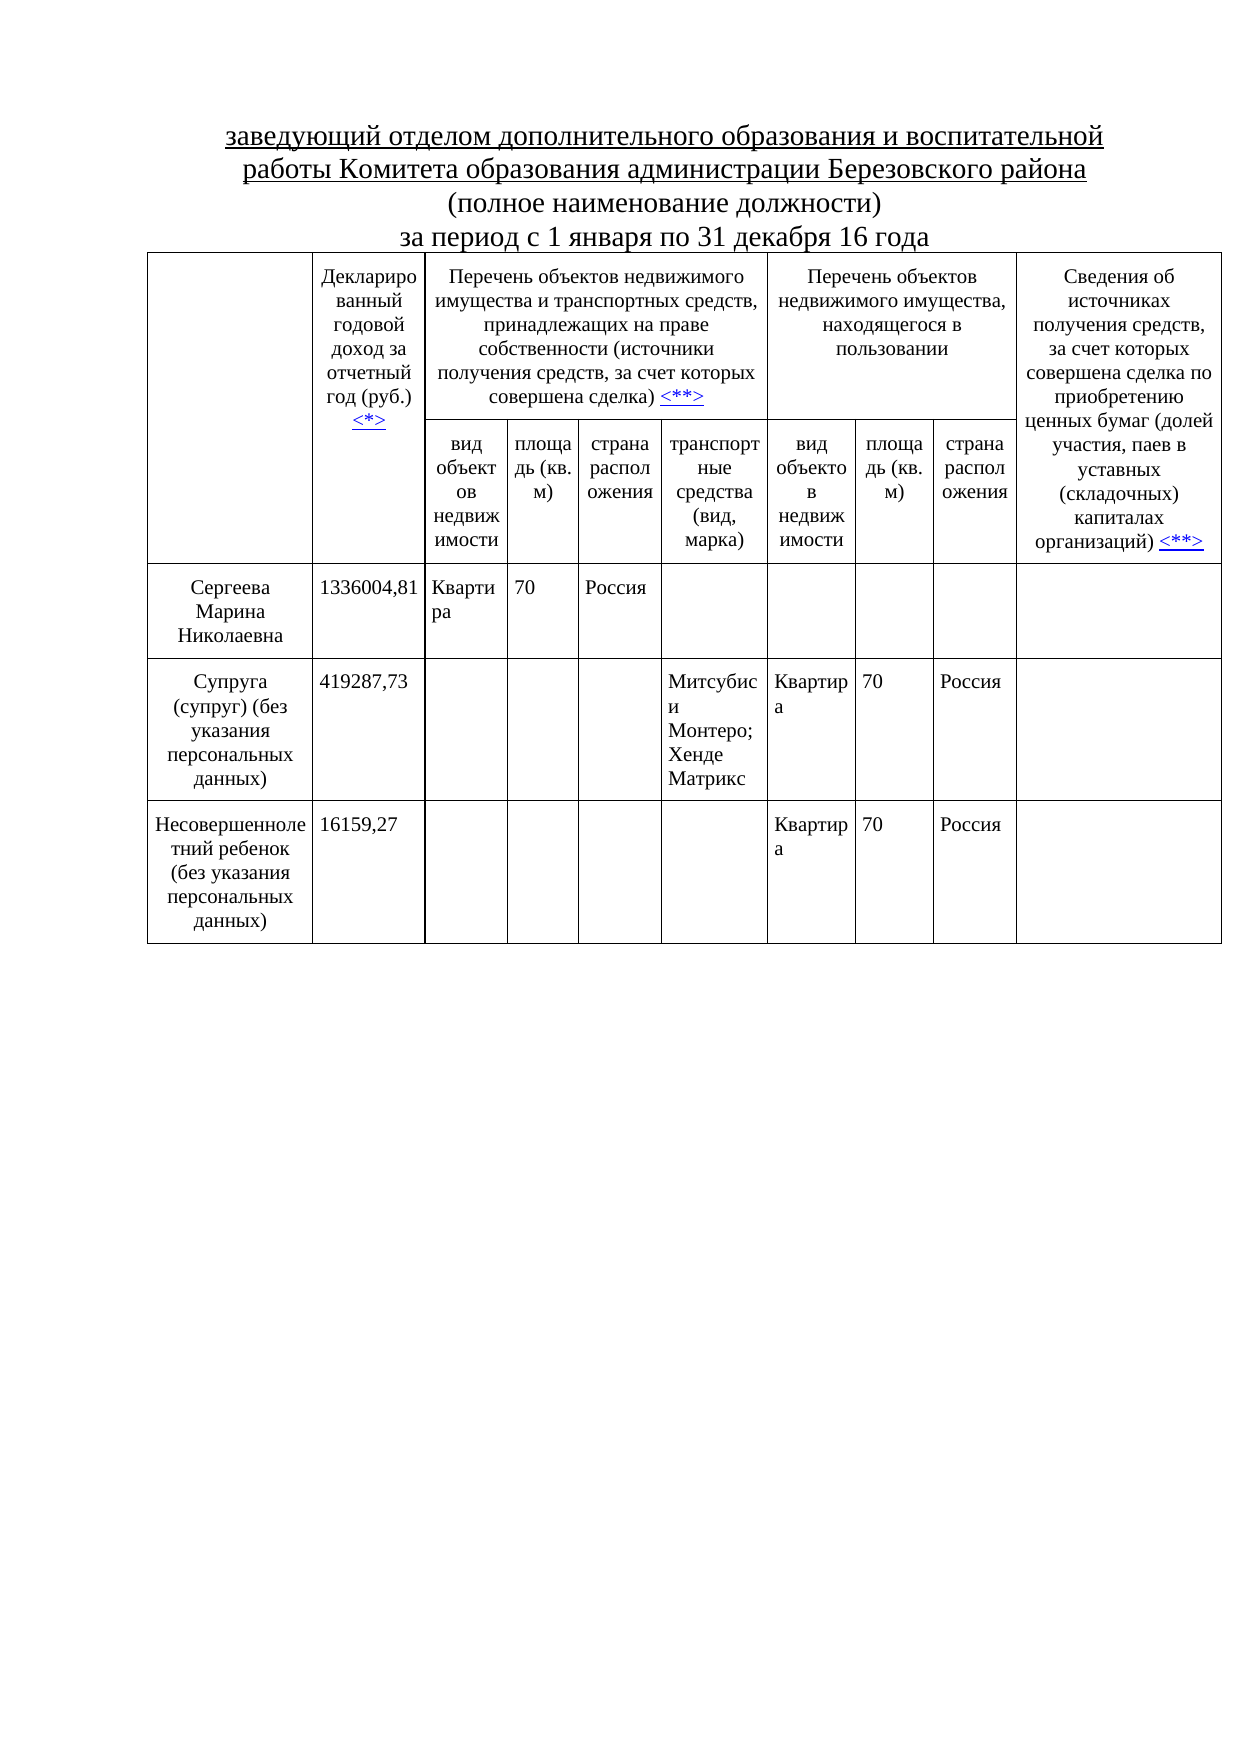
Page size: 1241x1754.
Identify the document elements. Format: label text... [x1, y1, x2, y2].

table_cell 70 [508, 564, 578, 658]
table_header Перечень объектов недвижимого имущества и транспортных средств, принадлежащих на праве собственности (источники получения средств, за счет которых совершена сделка) <**> [426, 253, 767, 419]
text за период с 1 января по 31 декабря 16 года [177, 219, 1152, 252]
table_cell 70 [856, 801, 933, 943]
table_cell Квартира [768, 659, 855, 800]
table_cell 16159,27 [313, 801, 424, 943]
table_header Декларированный годовой доход за отчетный год (руб.) <*> [313, 253, 424, 563]
table_cell [1017, 659, 1221, 800]
table_cell вид объектов недвижимости [768, 420, 855, 563]
table_cell страна расположения [934, 420, 1016, 563]
table_cell 419287,73 [313, 659, 424, 800]
table_cell [934, 564, 1016, 658]
table_cell 1336004,81 [313, 564, 424, 658]
table_cell Квартира [426, 564, 507, 658]
table_cell страна расположения [579, 420, 661, 563]
table_cell Квартира [768, 801, 855, 943]
table_cell [856, 564, 933, 658]
table_cell [579, 659, 661, 800]
table_cell площадь (кв. м) [856, 420, 933, 563]
table_cell 70 [856, 659, 933, 800]
table_cell Россия [934, 659, 1016, 800]
table_cell [426, 801, 507, 943]
table_cell [1017, 564, 1221, 658]
table_cell [662, 564, 767, 658]
table_cell вид объектов недвижимости [426, 420, 507, 563]
table_cell [1017, 801, 1221, 943]
table_header Перечень объектов недвижимого имущества, находящегося в пользовании [768, 253, 1016, 419]
table_cell Супруга (супруг) (без указания персональных данных) [148, 659, 312, 800]
table_header Сведения об источниках получения средств, за счет которых совершена сделка по приобретению ценных бумаг (долей участия, паев в уставных (складочных) капиталах организаций) <**> [1017, 253, 1221, 563]
table_header [148, 253, 312, 563]
table_cell [768, 564, 855, 658]
table_cell Сергеева Марина Николаевна [148, 564, 312, 658]
table_cell [426, 659, 507, 800]
table_cell транспортные средства (вид, марка) [662, 420, 767, 563]
table_cell [508, 801, 578, 943]
table_cell Россия [934, 801, 1016, 943]
text (полное наименование должности) [177, 185, 1152, 219]
table_cell Митсубиси Монтеро; Хенде Матрикс [662, 659, 767, 800]
table_cell [579, 801, 661, 943]
table_cell площадь (кв. м) [508, 420, 578, 563]
text заведующий отделом дополнительного образования и воспитательной работы Комитета образования администрации Березовского района [177, 118, 1152, 185]
table_cell [662, 801, 767, 943]
table_cell Россия [579, 564, 661, 658]
table_cell [508, 659, 578, 800]
table_cell Несовершеннолетний ребенок (без указания персональных данных) [148, 801, 312, 943]
